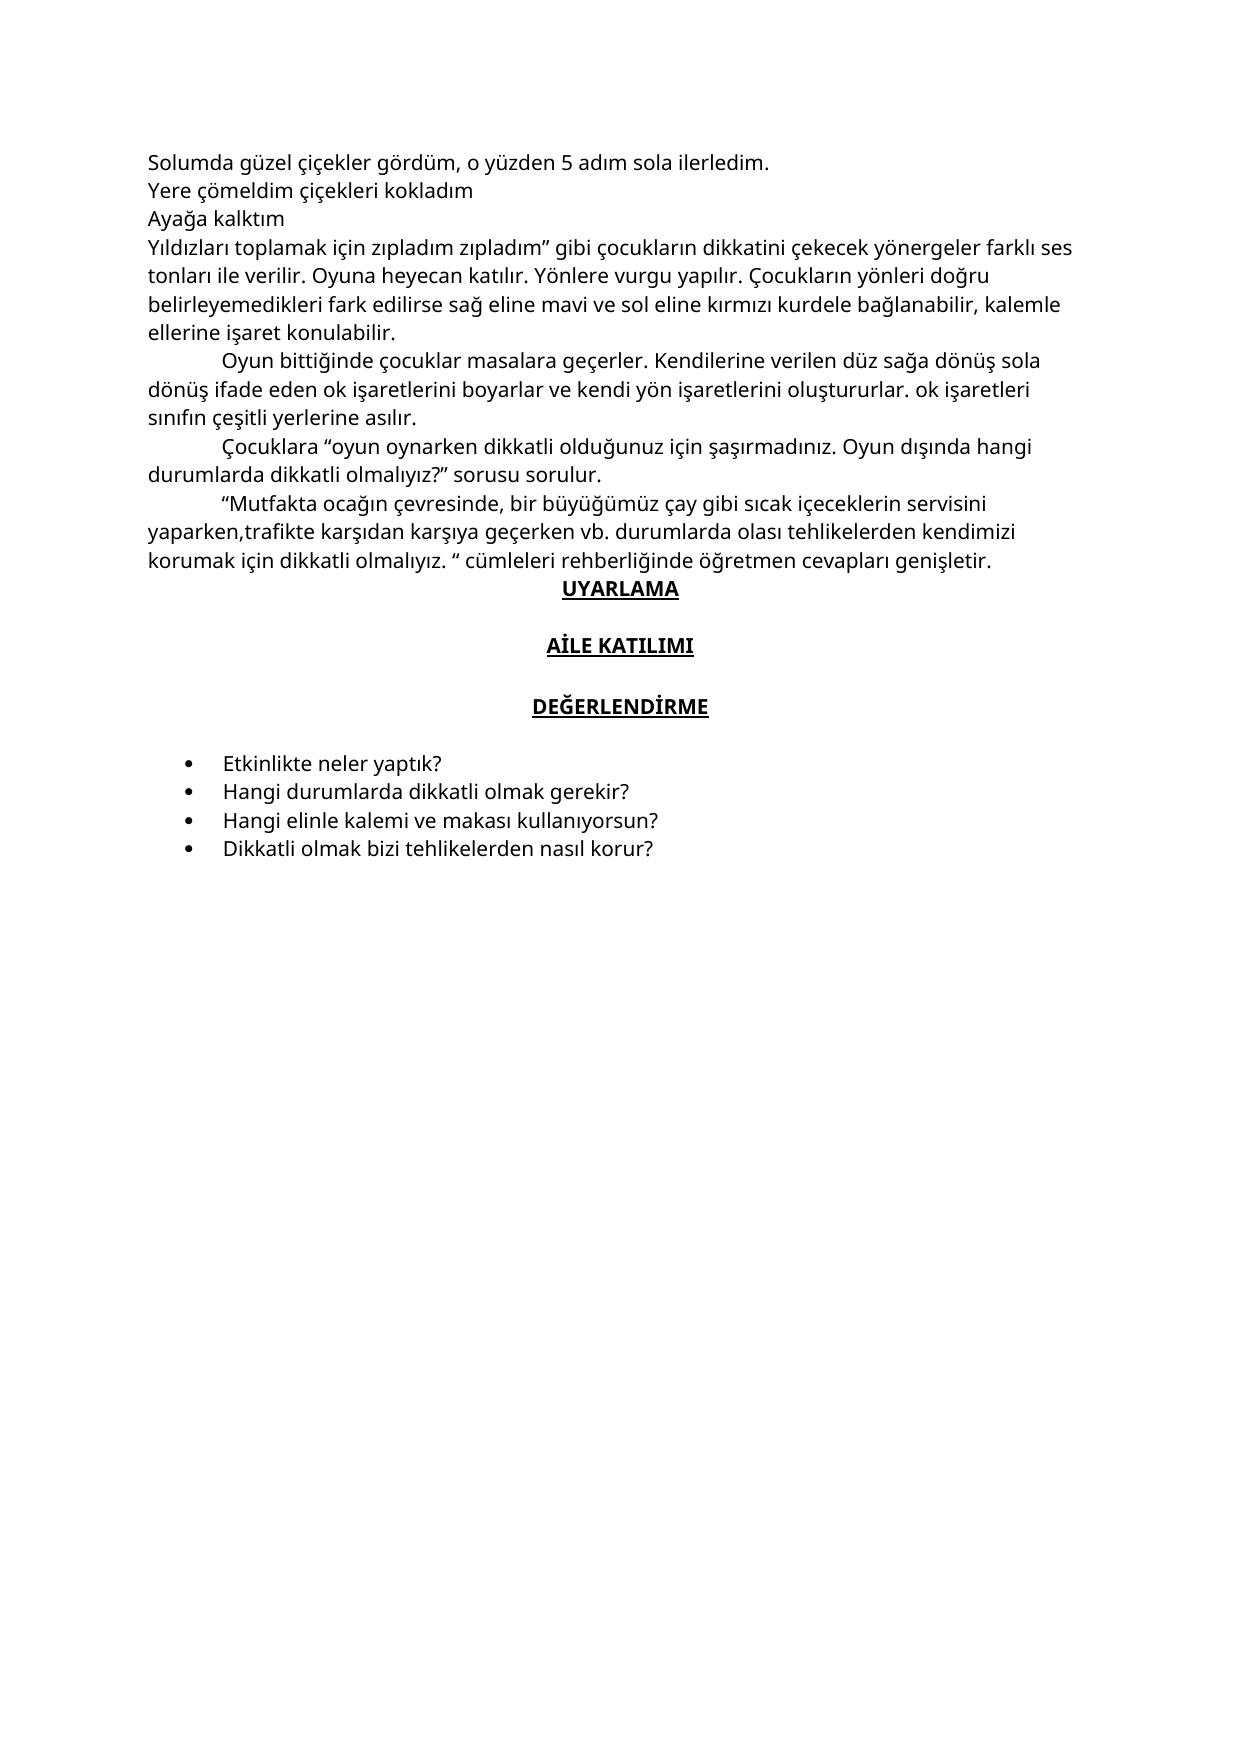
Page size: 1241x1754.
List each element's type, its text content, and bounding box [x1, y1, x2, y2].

list Etkinlikte neler yaptık? [185, 749, 1093, 777]
text Oyun bittiğinde çocuklar masalara geçerler. Kendilerine verilen düz sağa dönüş sola dönüş ifade eden ok işaretlerini boyarlar ve kendi yön işaretlerini oluştururlar. ok işaretleri sınıfın çeşitli yerlerine asılır. [148, 347, 1093, 432]
text Solumda güzel çiçekler gördüm, o yüzden 5 adım sola ilerledim. [148, 148, 1093, 176]
text AİLE KATILIMI [148, 631, 1093, 659]
text UYARLAMA [148, 574, 1093, 603]
text DEĞERLENDİRME [148, 692, 1093, 721]
text Çocuklara “oyun oynarken dikkatli olduğunuz için şaşırmadınız. Oyun dışında hangi durumlarda dikkatli olmalıyız?” sorusu sorulur. [148, 432, 1093, 489]
list Hangi elinle kalemi ve makası kullanıyorsun? [185, 806, 1093, 834]
list Hangi durumlarda dikkatli olmak gerekir? [185, 777, 1093, 806]
text Ayağa kalktım [148, 204, 1093, 233]
text Yere çömeldim çiçekleri kokladım [148, 176, 1093, 204]
list Dikkatli olmak bizi tehlikelerden nasıl korur? [185, 834, 1093, 863]
text Yıldızları toplamak için zıpladım zıpladım” gibi çocukların dikkatini çekecek yönergeler farklı ses tonları ile verilir. Oyuna heyecan katılır. Yönlere vurgu yapılır. Çocukların yönleri doğru belirleyemedikleri fark edilirse sağ eline mavi ve sol eline kırmızı kurdele bağlanabilir, kalemle ellerine işaret konulabilir. [148, 233, 1093, 347]
text “Mutfakta ocağın çevresinde, bir büyüğümüz çay gibi sıcak içeceklerin servisini yaparken,trafikte karşıdan karşıya geçerken vb. durumlarda olası tehlikelerden kendimizi korumak için dikkatli olmalıyız. “ cümleleri rehberliğinde öğretmen cevapları genişletir. [148, 489, 1093, 574]
